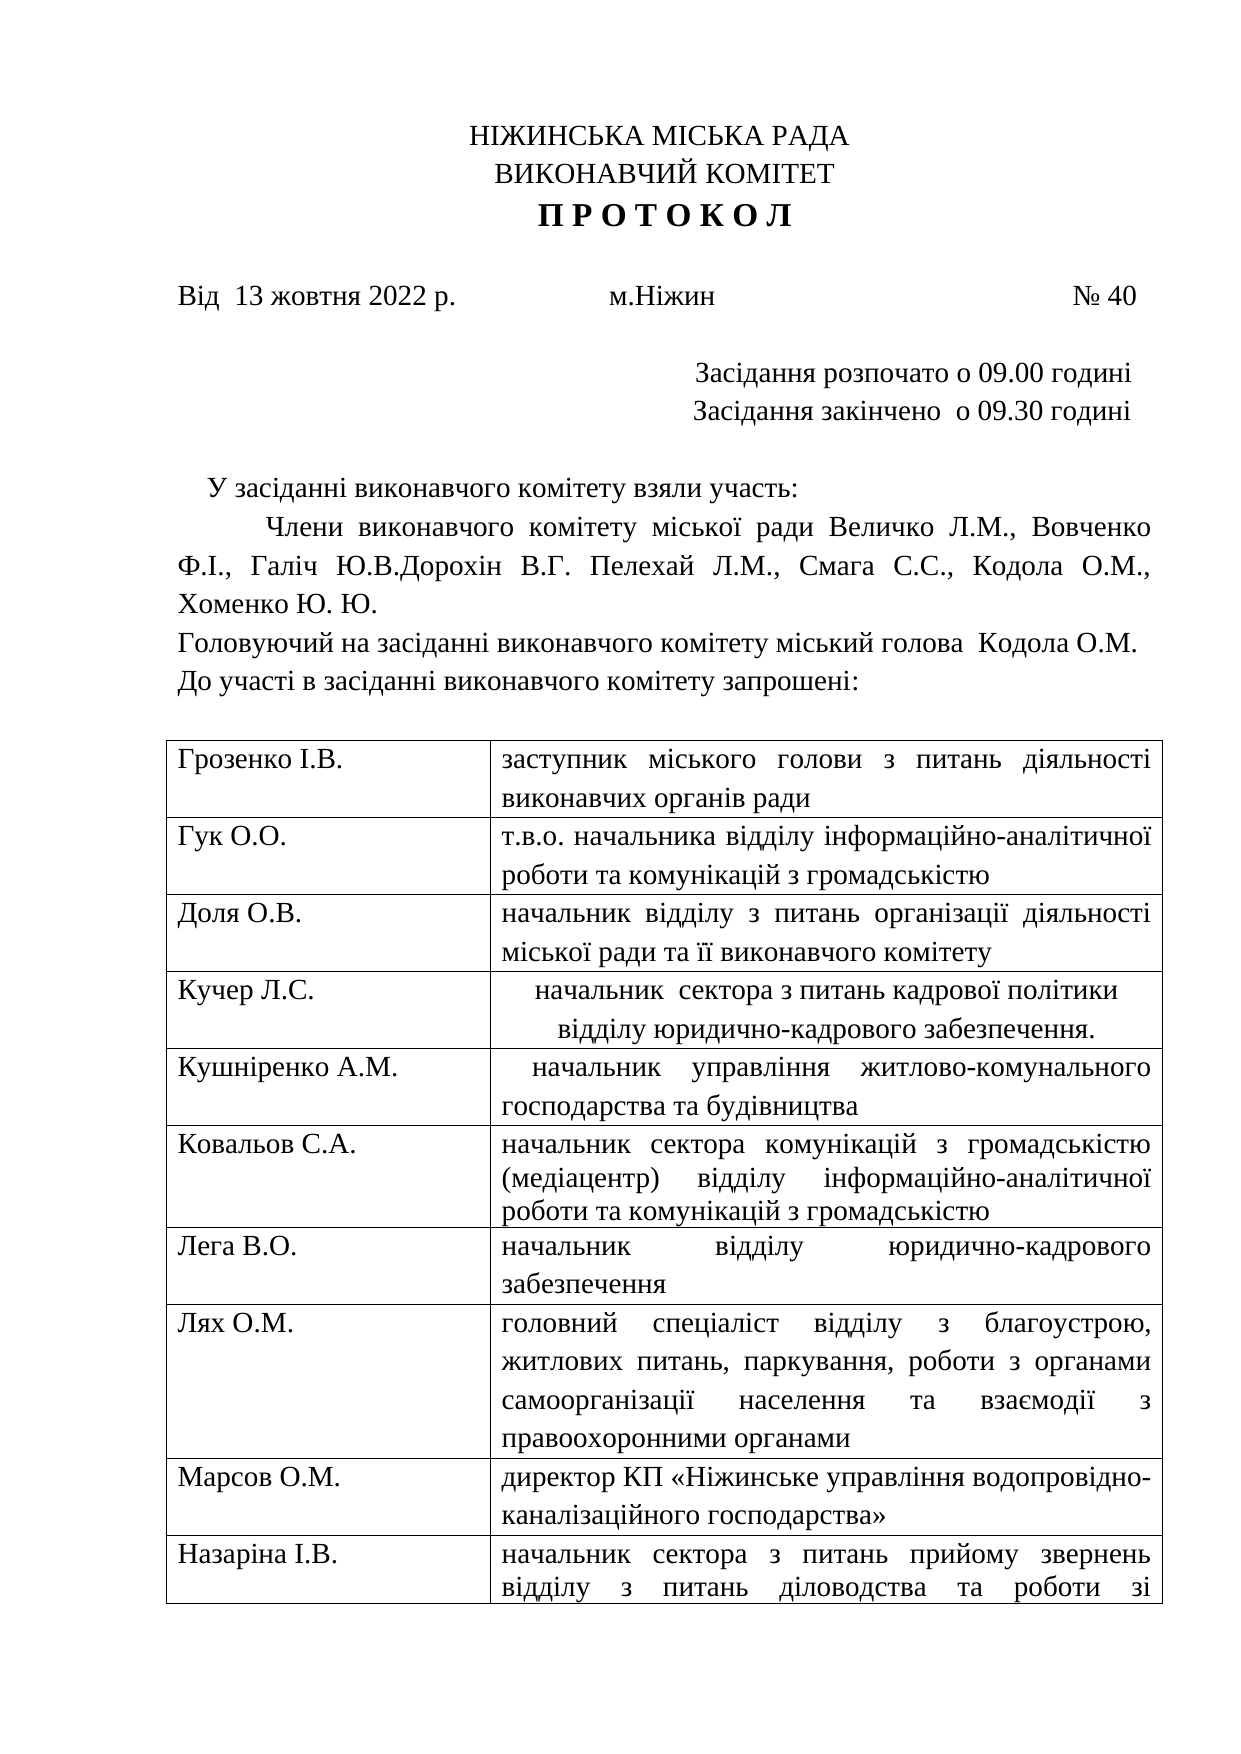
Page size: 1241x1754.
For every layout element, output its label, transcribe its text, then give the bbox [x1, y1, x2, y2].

text До участі в засіданні виконавчого комітету запрошені: [177, 663, 1152, 697]
table_cell Кушніренко А.М. [167, 1049, 490, 1125]
text Засідання закінчено о 09.30 годині [620, 393, 1152, 427]
table_cell Назаріна І.В. [167, 1536, 490, 1603]
table_cell Лях О.М. [167, 1305, 490, 1458]
table_cell Лега В.О. [167, 1228, 490, 1304]
table_cell начальник управління житлово-комунального господарства та будівництва [491, 1049, 1162, 1125]
text НІЖИНСЬКА МІСЬКА РАДА [177, 118, 1152, 152]
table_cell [491, 1536, 1162, 1603]
text П Р О Т О К О Л [177, 195, 1152, 233]
table_cell Марсов О.М. [167, 1459, 490, 1535]
table_cell начальник сектора комунікацій з громадськістю (медіацентр) відділу інформаційно-аналітичної роботи та комунікацій з громадськістю [491, 1126, 1162, 1227]
table_cell головний спеціаліст відділу з благоустрою, житлових питань, паркування, роботи з органами самоорганізації населення та взаємодії з правоохоронними органами [491, 1305, 1162, 1458]
text У засіданні виконавчого комітету взяли участь: [177, 471, 1152, 504]
table_cell т.в.о. начальника відділу інформаційно-аналітичної роботи та комунікацій з громадськістю [491, 818, 1162, 894]
table_cell директор КП «Ніжинське управління водопровідно-каналізаційного господарства» [491, 1459, 1162, 1535]
table_cell начальник відділу з питань організації діяльності міської ради та її виконавчого комітету [491, 895, 1162, 971]
table_cell Доля О.В. [167, 895, 490, 971]
text Засідання розпочато о 09.00 годині [177, 355, 1152, 388]
text Головуючий на засіданні виконавчого комітету міський голова Кодола О.М. [177, 625, 1152, 658]
text Члени виконавчого комітету міської ради Величко Л.М., Вовченко Ф.І., Галіч Ю.В.Дорохін В.Г. Пелехай Л.М., Смага С.С., Кодола О.М., Хоменко Ю. Ю. [177, 509, 1152, 620]
table_header заступник міського голови з питань діяльності виконавчих органів ради [491, 741, 1162, 817]
table_cell Гук О.О. [167, 818, 490, 894]
text ВИКОНАВЧИЙ КОМІТЕТ [177, 157, 1152, 190]
text Від 13 жовтня 2022 р. м.Ніжин № 40 [177, 278, 1152, 311]
table_cell Кучер Л.С. [167, 972, 490, 1048]
table_cell Ковальов С.А. [167, 1126, 490, 1227]
table_header Грозенко І.В. [167, 741, 490, 817]
table_cell начальник відділу юридично-кадрового забезпечення [491, 1228, 1162, 1304]
table_cell начальник сектора з питань кадрової політики відділу юридично-кадрового забезпечення. [491, 972, 1162, 1048]
